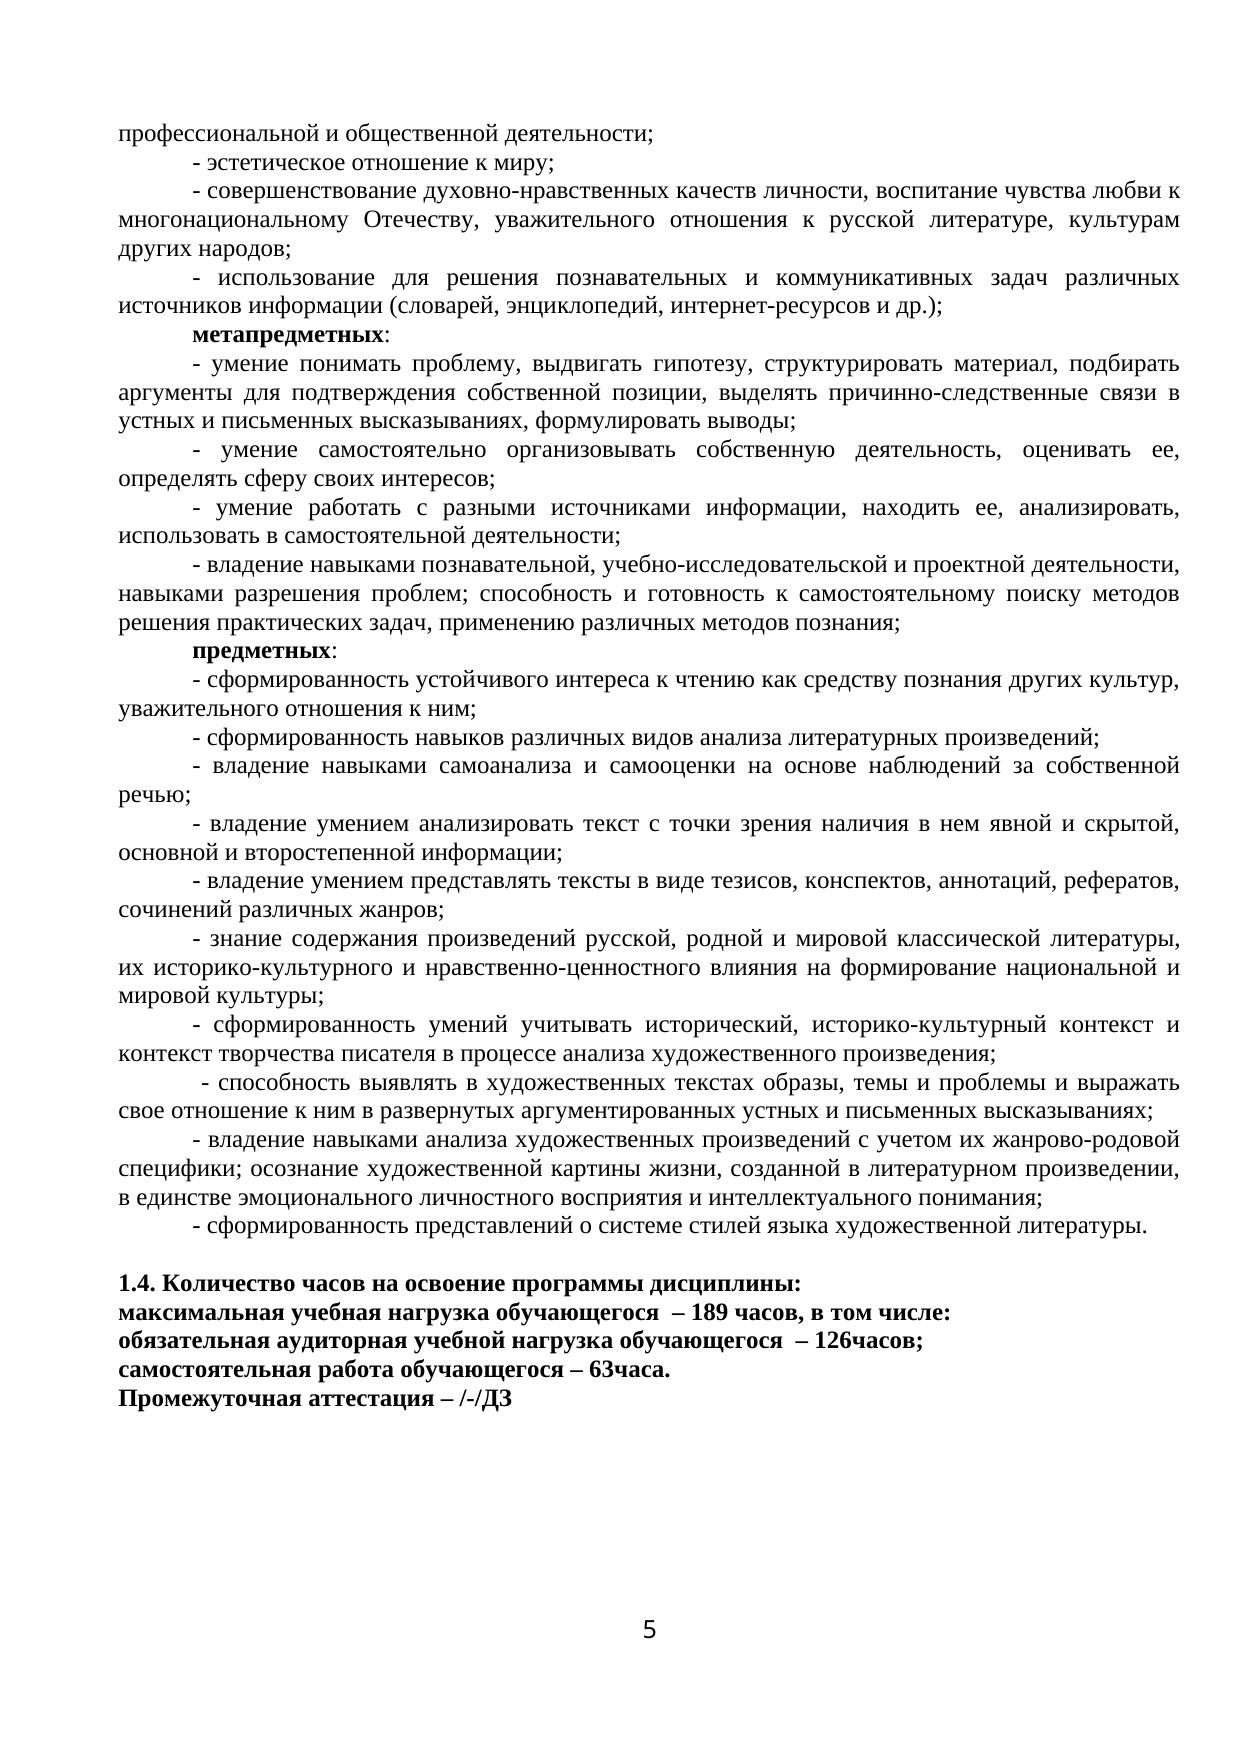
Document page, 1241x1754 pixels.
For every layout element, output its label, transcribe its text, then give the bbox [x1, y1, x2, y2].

text - эстетическое отношение к миру; [118, 147, 1181, 176]
text - умение работать с разными источниками информации, находить ее, анализировать, использовать в самостоятельной деятельности; [118, 492, 1181, 549]
text - сформированность устойчивого интереса к чтению как средству познания других культур, уважительного отношения к ним; [118, 664, 1181, 722]
text - способность выявлять в художественных текстах образы, темы и проблемы и выражать свое отношение к ним в развернутых аргументированных устных и письменных высказываниях; [118, 1067, 1181, 1124]
text - совершенствование духовно-нравственных качеств личности, воспитание чувства любви к многонациональному Отечеству, уважительного отношения к русской литературе, культурам других народов; [118, 176, 1181, 262]
text - использование для решения познавательных и коммуникативных задач различных источников информации (словарей, энциклопедий, интернет-ресурсов и др.); [118, 262, 1181, 319]
text - сформированность умений учитывать исторический, историко-культурный контекст и контекст творчества писателя в процессе анализа художественного произведения; [118, 1009, 1181, 1067]
text - владение навыками познавательной, учебно-исследовательской и проектной деятельности, навыками разрешения проблем; способность и готовность к самостоятельному поиску методов решения практических задач, применению различных методов познания; [118, 549, 1181, 636]
text - владение навыками самоанализа и самооценки на основе наблюдений за собственной речью; [118, 751, 1181, 808]
text максимальная учебная нагрузка обучающегося – 189 часов, в том числе: [118, 1297, 1181, 1326]
text 1.4. Количество часов на освоение программы дисциплины: [118, 1268, 1181, 1297]
text - знание содержания произведений русской, родной и мировой классической литературы, их историко-культурного и нравственно-ценностного влияния на формирование национальной и мировой культуры; [118, 923, 1181, 1009]
text Промежуточная аттестация – /-/ДЗ [118, 1383, 1181, 1412]
text - владение навыками анализа художественных произведений с учетом их жанрово-родовой специфики; осознание художественной картины жизни, созданной в литературном произведении, в единстве эмоционального личностного восприятия и интеллектуального понимания; [118, 1124, 1181, 1211]
text - умение самостоятельно организовывать собственную деятельность, оценивать ее, определять сферу своих интересов; [118, 434, 1181, 492]
text обязательная аудиторная учебной нагрузка обучающегося – 126часов; [118, 1326, 1181, 1354]
text самостоятельная работа обучающегося – 63часа. [118, 1354, 1181, 1383]
text - владение умением анализировать текст с точки зрения наличия в нем явной и скрытой, основной и второстепенной информации; [118, 808, 1181, 866]
text метапредметных: [118, 319, 1181, 348]
text - сформированность навыков различных видов анализа литературных произведений; [118, 722, 1181, 751]
text - сформированность представлений о системе стилей языка художественной литературы. [118, 1211, 1181, 1239]
text - умение понимать проблему, выдвигать гипотезу, структурировать материал, подбирать аргументы для подтверждения собственной позиции, выделять причинно-следственные связи в устных и письменных высказываниях, формулировать выводы; [118, 348, 1181, 434]
text - владение умением представлять тексты в виде тезисов, конспектов, аннотаций, рефератов, сочинений различных жанров; [118, 866, 1181, 923]
text предметных: [118, 636, 1181, 664]
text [118, 118, 1181, 147]
